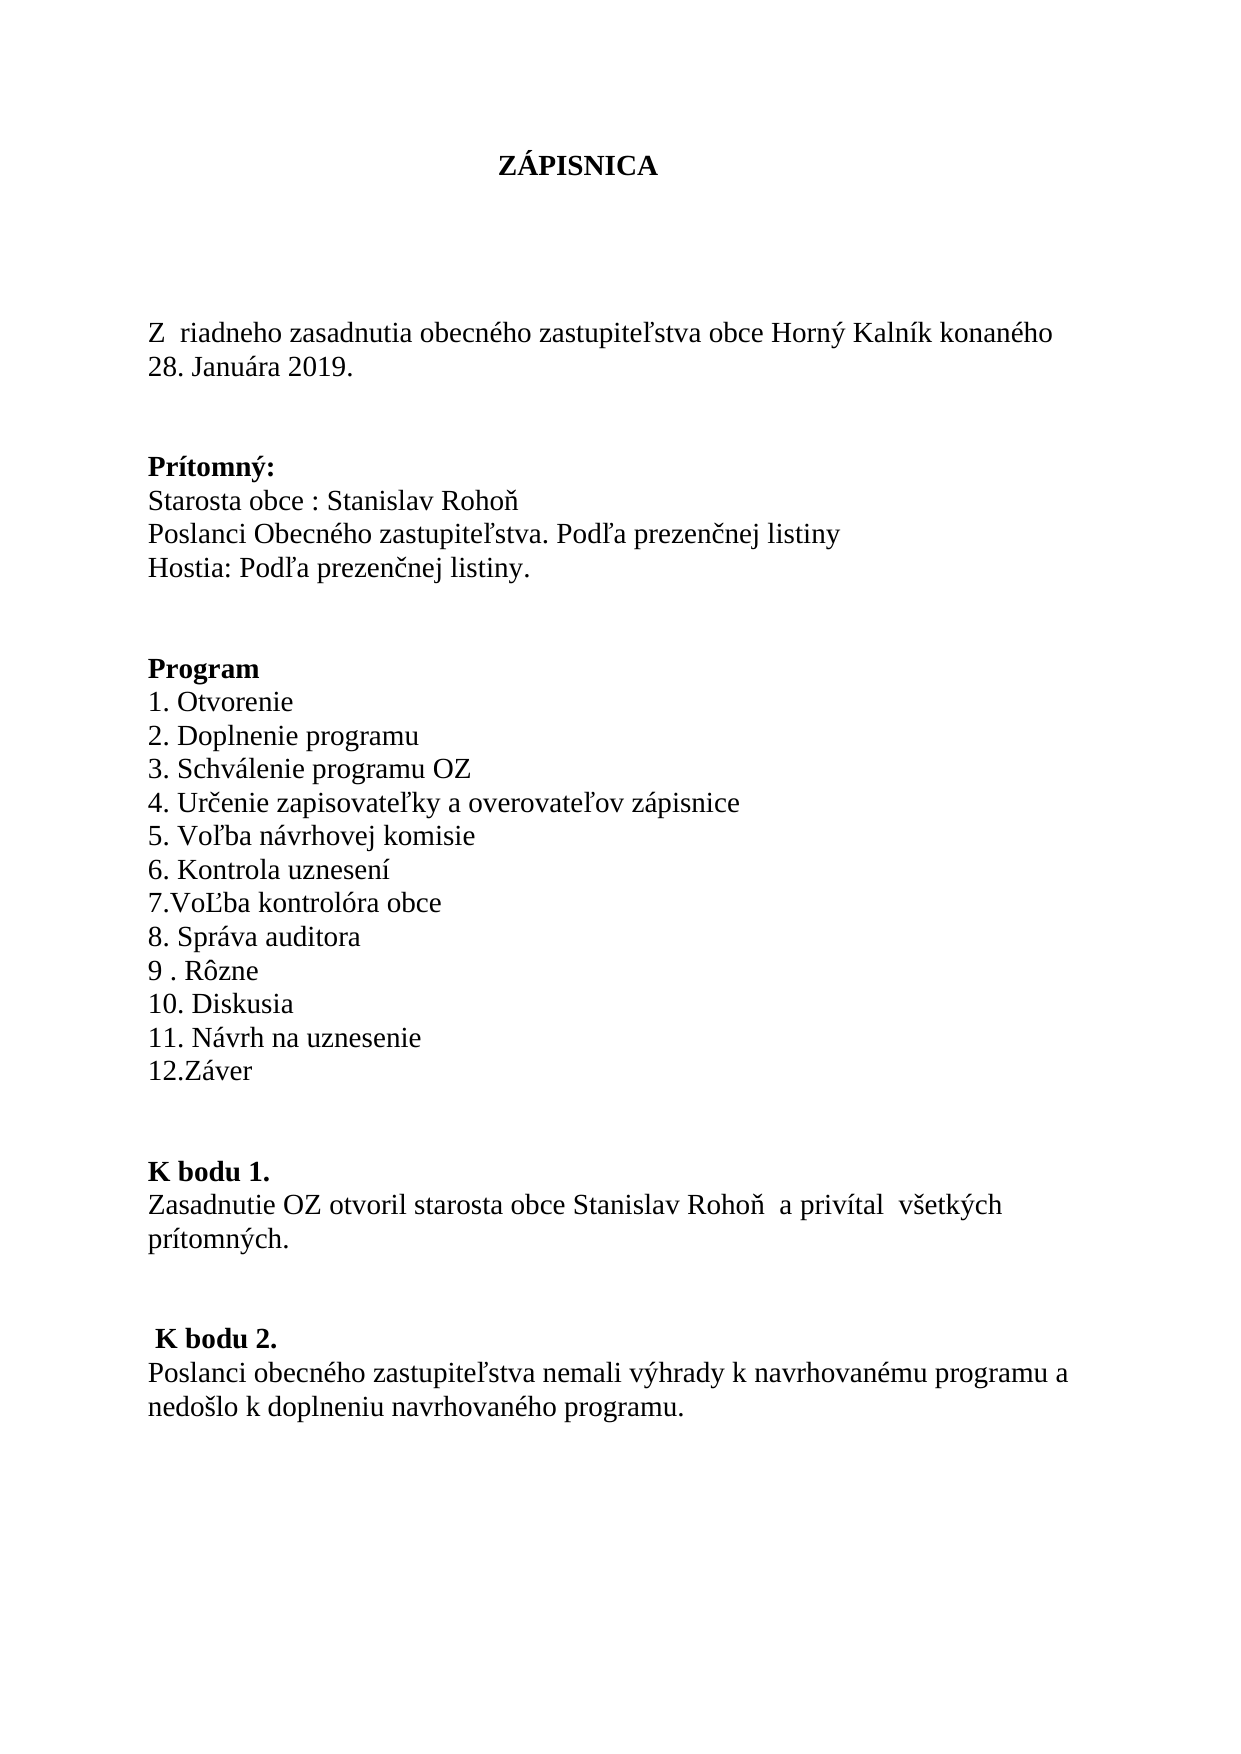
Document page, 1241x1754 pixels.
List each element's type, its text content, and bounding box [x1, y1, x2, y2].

text 1. Otvorenie [148, 684, 1093, 718]
text 7.VoĽba kontrolóra obce [148, 886, 1093, 919]
text Z riadneho zasadnutia obecného zastupiteľstva obce Horný Kalník konaného 28. Januára 2019. [148, 315, 1093, 382]
text 2. Doplnenie programu [148, 718, 1093, 751]
text Poslanci obecného zastupiteľstva nemali výhrady k navrhovanému programu a nedošlo k doplneniu navrhovaného programu. [148, 1355, 1093, 1422]
text 6. Kontrola uznesení [148, 852, 1093, 886]
text 9 . Rôzne [148, 953, 1093, 986]
text 3. Schválenie programu OZ [148, 751, 1093, 785]
text Starosta obce : Stanislav Rohoň [148, 483, 1093, 517]
text 10. Diskusia [148, 986, 1093, 1020]
text Poslanci Obecného zastupiteľstva. Podľa prezenčnej listiny [148, 517, 1093, 550]
text Program [148, 651, 1093, 684]
text 5. Voľba návrhovej komisie [148, 818, 1093, 852]
text 12.Záver [148, 1053, 1093, 1087]
text 8. Správa auditora [148, 919, 1093, 953]
text Hostia: Podľa prezenčnej listiny. [148, 550, 1093, 584]
text ZÁPISNICA [148, 148, 1093, 181]
text K bodu 1. [148, 1154, 1093, 1187]
text K bodu 2. [148, 1322, 1093, 1355]
text 4. Určenie zapisovateľky a overovateľov zápisnice [148, 785, 1093, 818]
text Zasadnutie OZ otvoril starosta obce Stanislav Rohoň a privítal všetkých prítomných. [148, 1187, 1093, 1254]
text 11. Návrh na uznesenie [148, 1020, 1093, 1053]
text Prítomný: [148, 449, 1093, 483]
